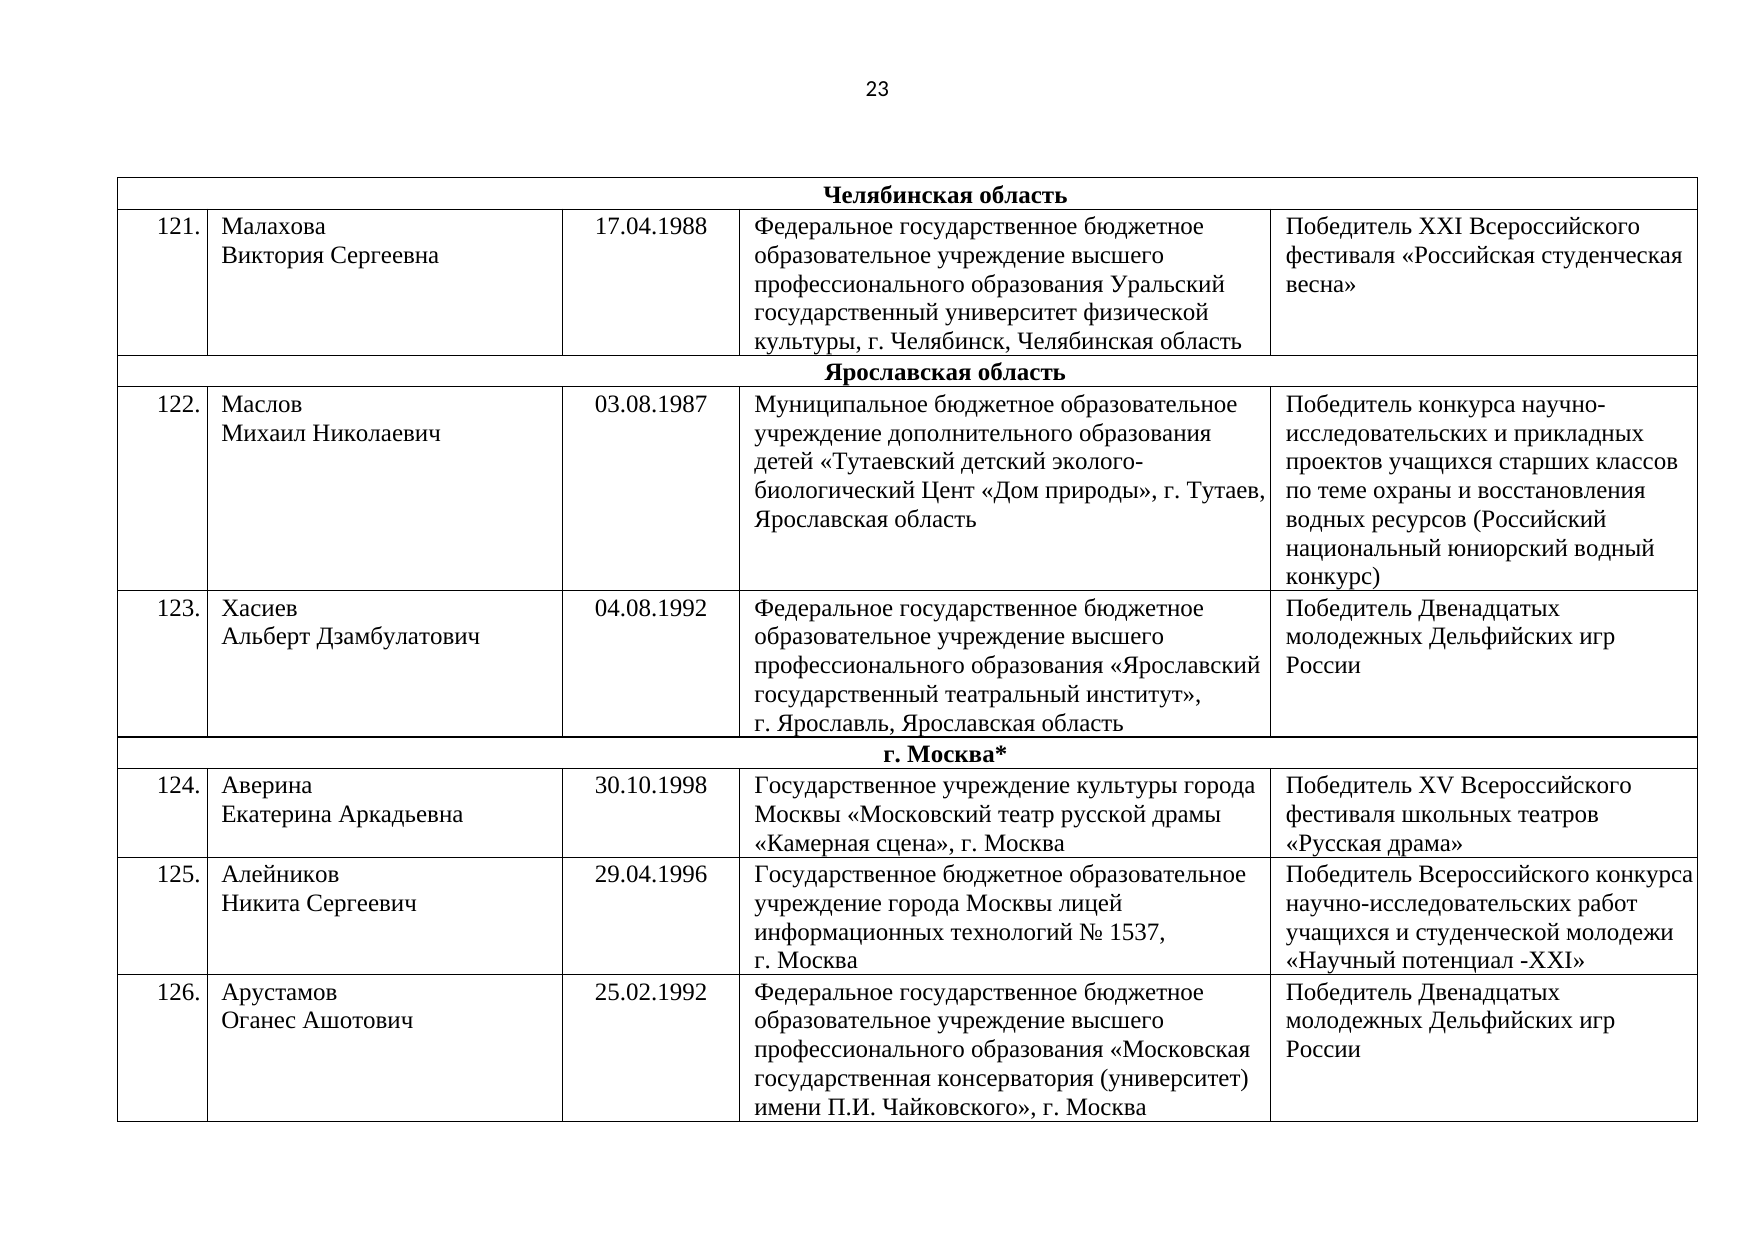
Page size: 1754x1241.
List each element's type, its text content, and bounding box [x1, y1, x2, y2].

table_cell Малахова Виктория Сергеевна [208, 210, 562, 355]
table_cell 30.10.1998 [563, 769, 739, 857]
table_cell Маслов Михаил Николаевич [208, 387, 562, 590]
table_cell Арустамов Оганес Ашотович [208, 975, 562, 1121]
table_cell [118, 769, 207, 857]
table_cell Победитель конкурса научно-исследовательских и прикладных проектов учащихся старших классов по теме охраны и восстановления водных ресурсов (Российский национальный юниорский водный конкурс) [1271, 387, 1697, 590]
table_cell [118, 591, 207, 736]
table_cell Аверина Екатерина Аркадьевна [208, 769, 562, 857]
table_cell Победитель Всероссийского конкурса научно-исследовательских работ учащихся и студенческой молодежи «Научный потенциал -XXI» [1271, 858, 1697, 974]
table_cell Победитель XV Всероссийского фестиваля школьных театров «Русская драма» [1271, 769, 1697, 857]
table_cell Федеральное государственное бюджетное образовательное учреждение высшего профессионального образования «Московская государственная консерватория (университет) имени П.И. Чайковского», г. Москва [740, 975, 1270, 1121]
table_cell Государственное бюджетное образовательное учреждение города Москвы лицей информационных технологий № 1537, г. Москва [740, 858, 1270, 974]
table_cell [118, 975, 207, 1121]
table_cell Победитель Двенадцатых молодежных Дельфийских игр России [1271, 975, 1697, 1121]
table_cell Хасиев Альберт Дзамбулатович [208, 591, 562, 736]
table_cell Федеральное государственное бюджетное образовательное учреждение высшего профессионального образования «Ярославский государственный театральный институт», г. Ярославль, Ярославская область [740, 591, 1270, 736]
table_cell [118, 858, 207, 974]
table_cell [118, 210, 207, 355]
table_cell 29.04.1996 [563, 858, 739, 974]
table_cell Ярославская область [118, 356, 1697, 386]
table_cell [118, 387, 207, 590]
table_cell Алейников Никита Сергеевич [208, 858, 562, 974]
table_cell Победитель Двенадцатых молодежных Дельфийских игр России [1271, 591, 1697, 736]
table_cell 17.04.1988 [563, 210, 739, 355]
table_cell Федеральное государственное бюджетное образовательное учреждение высшего профессионального образования Уральский государственный университет физической культуры, г. Челябинск, Челябинская область [740, 210, 1270, 355]
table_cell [1271, 210, 1697, 355]
table_cell 25.02.1992 [563, 975, 739, 1121]
table_cell 03.08.1987 [563, 387, 739, 590]
table_cell Челябинская область [118, 178, 1697, 208]
table_cell 04.08.1992 [563, 591, 739, 736]
table_cell Государственное учреждение культуры города Москвы «Московский театр русской драмы «Камерная сцена», г. Москва [740, 769, 1270, 857]
table_cell Муниципальное бюджетное образовательное учреждение дополнительного образования детей «Тутаевский детский эколого-биологический Цент «Дом природы», г. Тутаев, Ярославская область [740, 387, 1270, 590]
table_cell г. Москва* [118, 738, 1697, 768]
